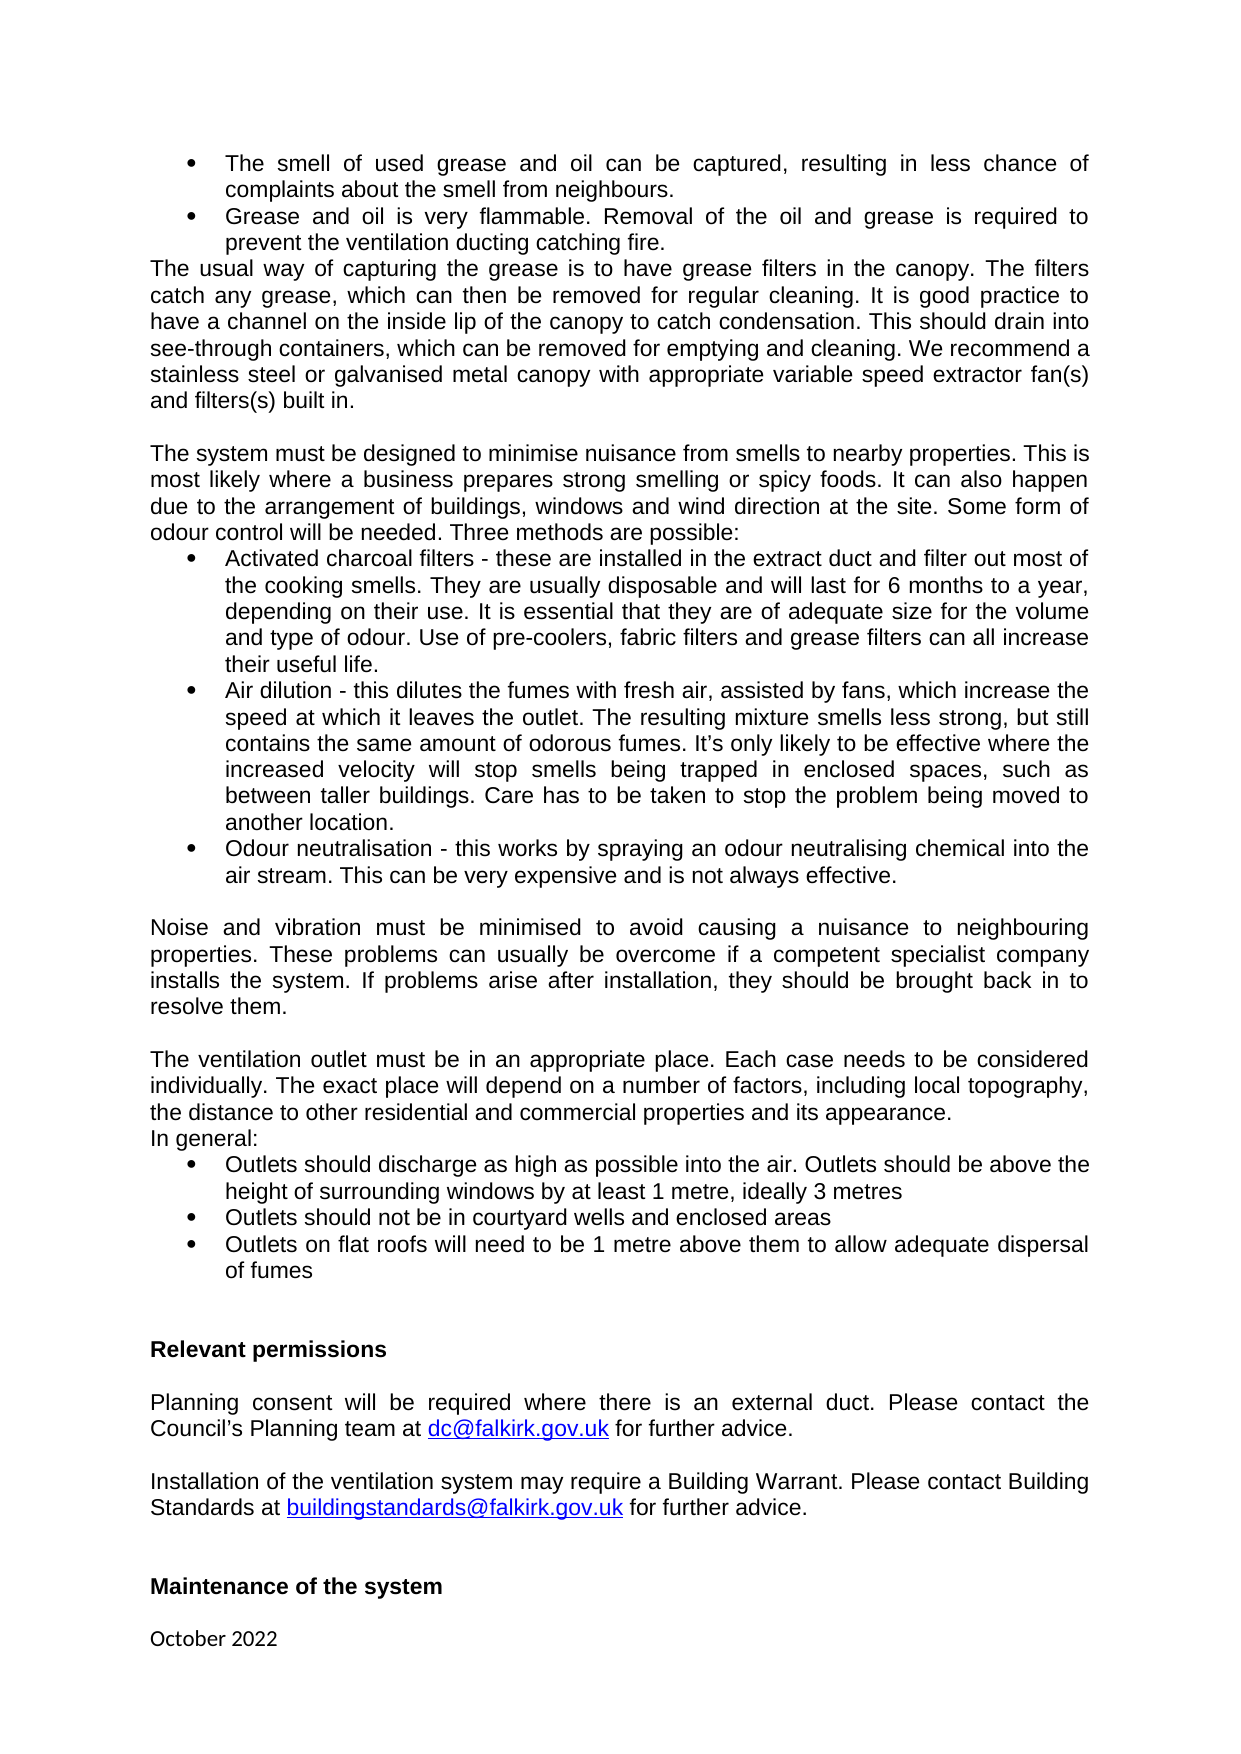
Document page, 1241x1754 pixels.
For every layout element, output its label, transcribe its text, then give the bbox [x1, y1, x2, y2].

text The system must be designed to minimise nuisance from smells to nearby properties. This is most likely where a business prepares strong smelling or spicy foods. It can also happen due to the arrangement of buildings, windows and wind direction at the site. Some form of odour control will be needed. Three methods are possible: [150, 440, 1090, 545]
text Installation of the ventilation system may require a Building Warrant. Please contact Building Standards at buildingstandards@falkirk.gov.uk for further advice. [150, 1468, 1090, 1520]
list Outlets should discharge as high as possible into the air. Outlets should be above the height of surrounding windows by at least 1 metre, ideally 3 metres [187, 1151, 1090, 1204]
list Grease and oil is very flammable. Removal of the oil and grease is required to prevent the ventilation ducting catching fire. [187, 203, 1090, 255]
text Relevant permissions [150, 1336, 1090, 1362]
text In general: [150, 1125, 1090, 1151]
list Odour neutralisation - this works by spraying an odour neutralising chemical into the air stream. This can be very expensive and is not always effective. [187, 835, 1090, 888]
text Noise and vibration must be minimised to avoid causing a nuisance to neighbouring properties. These problems can usually be overcome if a competent specialist company installs the system. If problems arise after installation, they should be brought back in to resolve them. [150, 914, 1090, 1020]
list Air dilution - this dilutes the fumes with fresh air, assisted by fans, which increase the speed at which it leaves the outlet. The resulting mixture smells less strong, but still contains the same amount of odorous fumes. It’s only likely to be effective where the increased velocity will stop smells being trapped in enclosed spaces, such as between taller buildings. Care has to be taken to stop the problem being moved to another location. [187, 677, 1090, 835]
text The usual way of capturing the grease is to have grease filters in the canopy. The filters catch any grease, which can then be removed for regular cleaning. It is good practice to have a channel on the inside lip of the canopy to catch condensation. This should drain into see-through containers, which can be removed for emptying and cleaning. We recommend a stainless steel or galvanised metal canopy with appropriate variable speed extractor fan(s) and filters(s) built in. [150, 255, 1090, 413]
list Outlets should not be in courtyard wells and enclosed areas [187, 1204, 1090, 1231]
list Outlets on flat roofs will need to be 1 metre above them to allow adequate dispersal of fumes [187, 1231, 1090, 1283]
list Activated charcoal filters - these are installed in the extract duct and filter out most of the cooking smells. They are usually disposable and will last for 6 months to a year, depending on their use. It is essential that they are of adequate size for the volume and type of odour. Use of pre-coolers, fabric filters and grease filters can all increase their useful life. [187, 545, 1090, 677]
text Planning consent will be required where there is an external duct. Please contact the Council’s Planning team at dc@falkirk.gov.uk for further advice. [150, 1389, 1090, 1441]
text The ventilation outlet must be in an appropriate place. Each case needs to be considered individually. The exact place will depend on a number of factors, including local topography, the distance to other residential and commercial properties and its appearance. [150, 1046, 1090, 1125]
list The smell of used grease and oil can be captured, resulting in less chance of complaints about the smell from neighbours. [187, 150, 1090, 203]
text Maintenance of the system [150, 1573, 1090, 1599]
